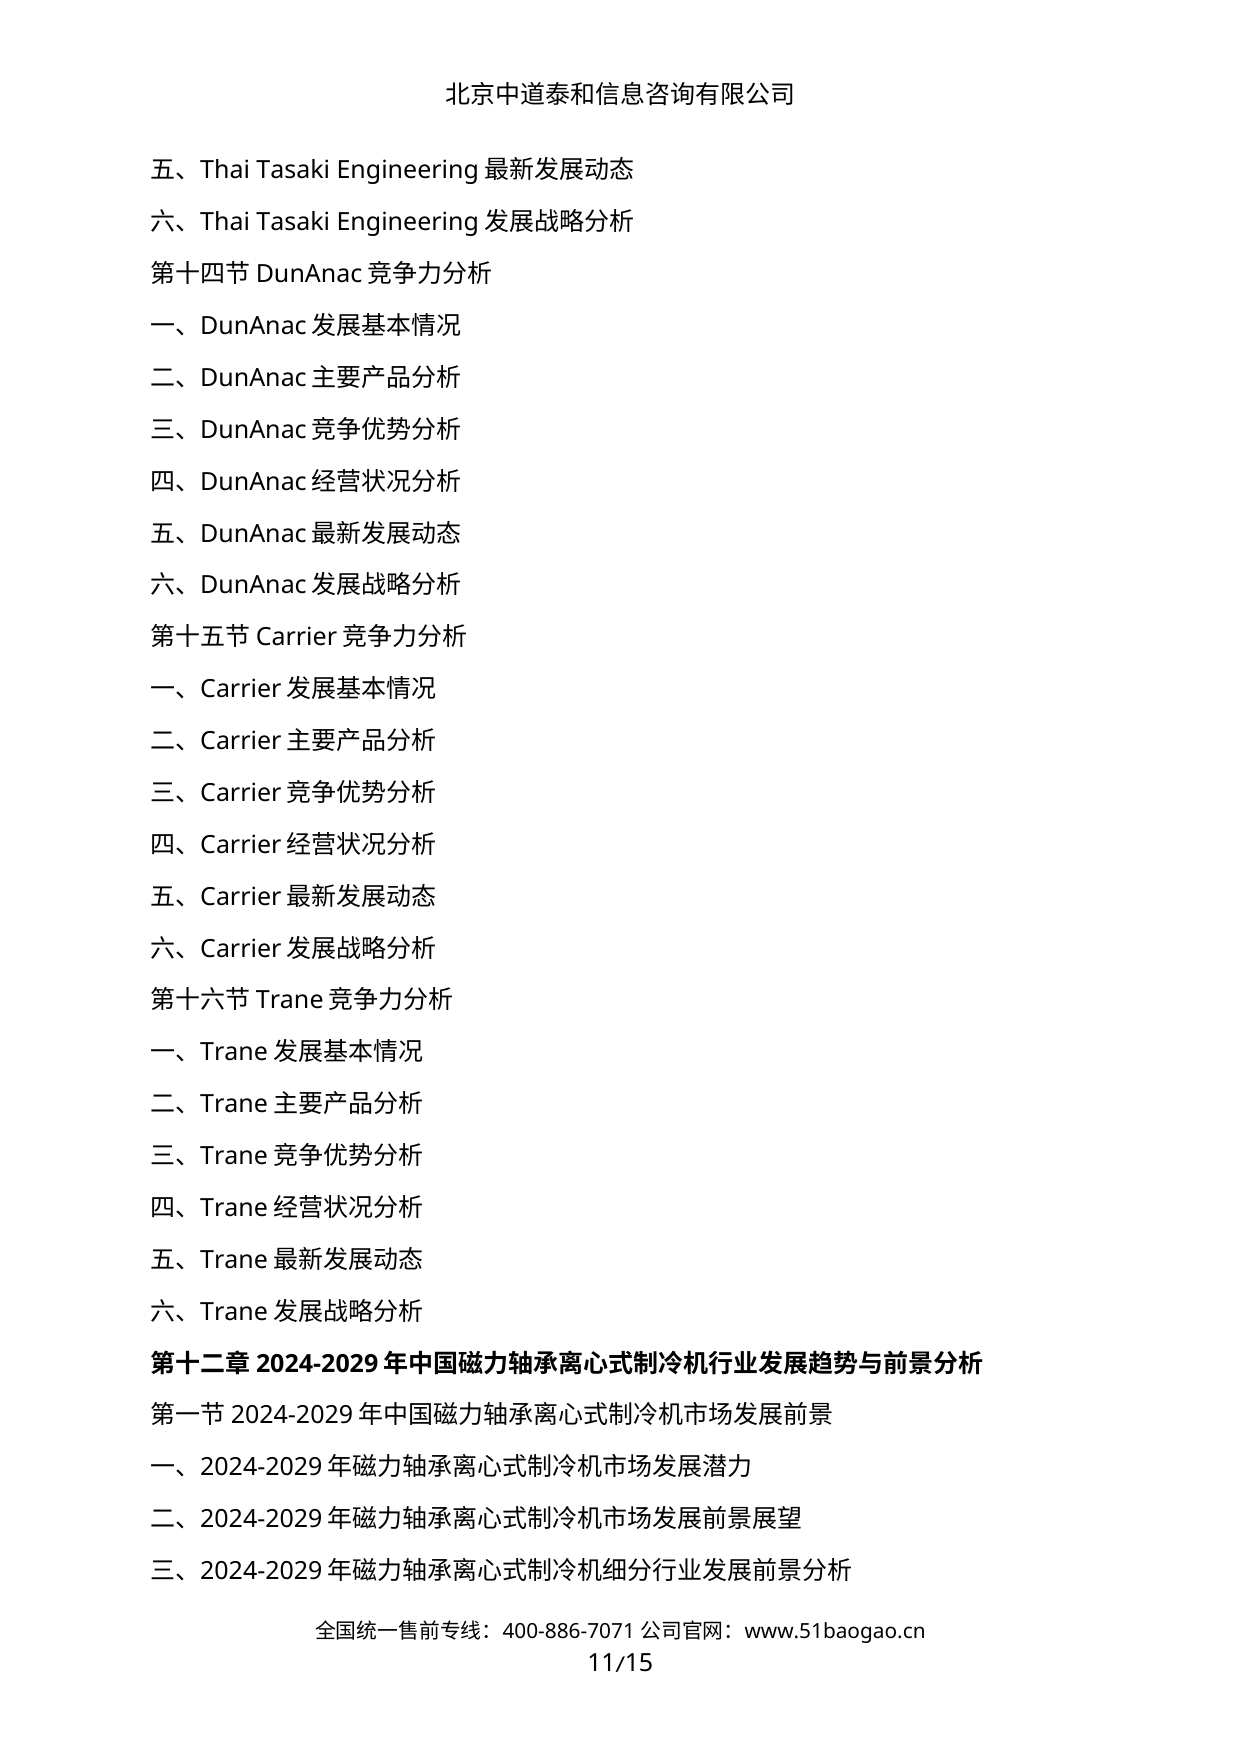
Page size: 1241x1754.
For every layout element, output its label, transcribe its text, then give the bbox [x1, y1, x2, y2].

text 六、Carrier发展战略分析 [150, 928, 1090, 964]
text 二、Trane主要产品分析 [150, 1084, 1090, 1120]
text 三、2024-2029年磁力轴承离心式制冷机细分行业发展前景分析 [150, 1551, 1090, 1587]
text 二、DunAnac主要产品分析 [150, 357, 1090, 394]
text 第一节 2024-2029年中国磁力轴承离心式制冷机市场发展前景 [150, 1395, 1090, 1431]
text 六、Trane发展战略分析 [150, 1291, 1090, 1327]
text 二、2024-2029年磁力轴承离心式制冷机市场发展前景展望 [150, 1499, 1090, 1535]
text 五、DunAnac最新发展动态 [150, 513, 1090, 549]
text 一、DunAnac发展基本情况 [150, 306, 1090, 342]
text 三、DunAnac竞争优势分析 [150, 409, 1090, 446]
text 一、2024-2029年磁力轴承离心式制冷机市场发展潜力 [150, 1447, 1090, 1483]
text 第十二章 2024-2029年中国磁力轴承离心式制冷机行业发展趋势与前景分析 [150, 1343, 1090, 1379]
text 五、Trane最新发展动态 [150, 1239, 1090, 1276]
text 第十四节 DunAnac竞争力分析 [150, 254, 1090, 290]
text 第十五节 Carrier竞争力分析 [150, 617, 1090, 653]
text 四、Trane经营状况分析 [150, 1187, 1090, 1224]
text 六、DunAnac发展战略分析 [150, 565, 1090, 601]
text 第十六节 Trane竞争力分析 [150, 980, 1090, 1016]
text 一、Trane发展基本情况 [150, 1032, 1090, 1068]
text 一、Carrier发展基本情况 [150, 669, 1090, 705]
text 三、Carrier竞争优势分析 [150, 772, 1090, 809]
text 六、Thai Tasaki Engineering发展战略分析 [150, 202, 1090, 238]
text 二、Carrier主要产品分析 [150, 721, 1090, 757]
text 四、DunAnac经营状况分析 [150, 461, 1090, 497]
text 五、Thai Tasaki Engineering最新发展动态 [150, 150, 1090, 186]
text 四、Carrier经营状况分析 [150, 824, 1090, 861]
text 三、Trane竞争优势分析 [150, 1136, 1090, 1172]
text 五、Carrier最新发展动态 [150, 876, 1090, 912]
